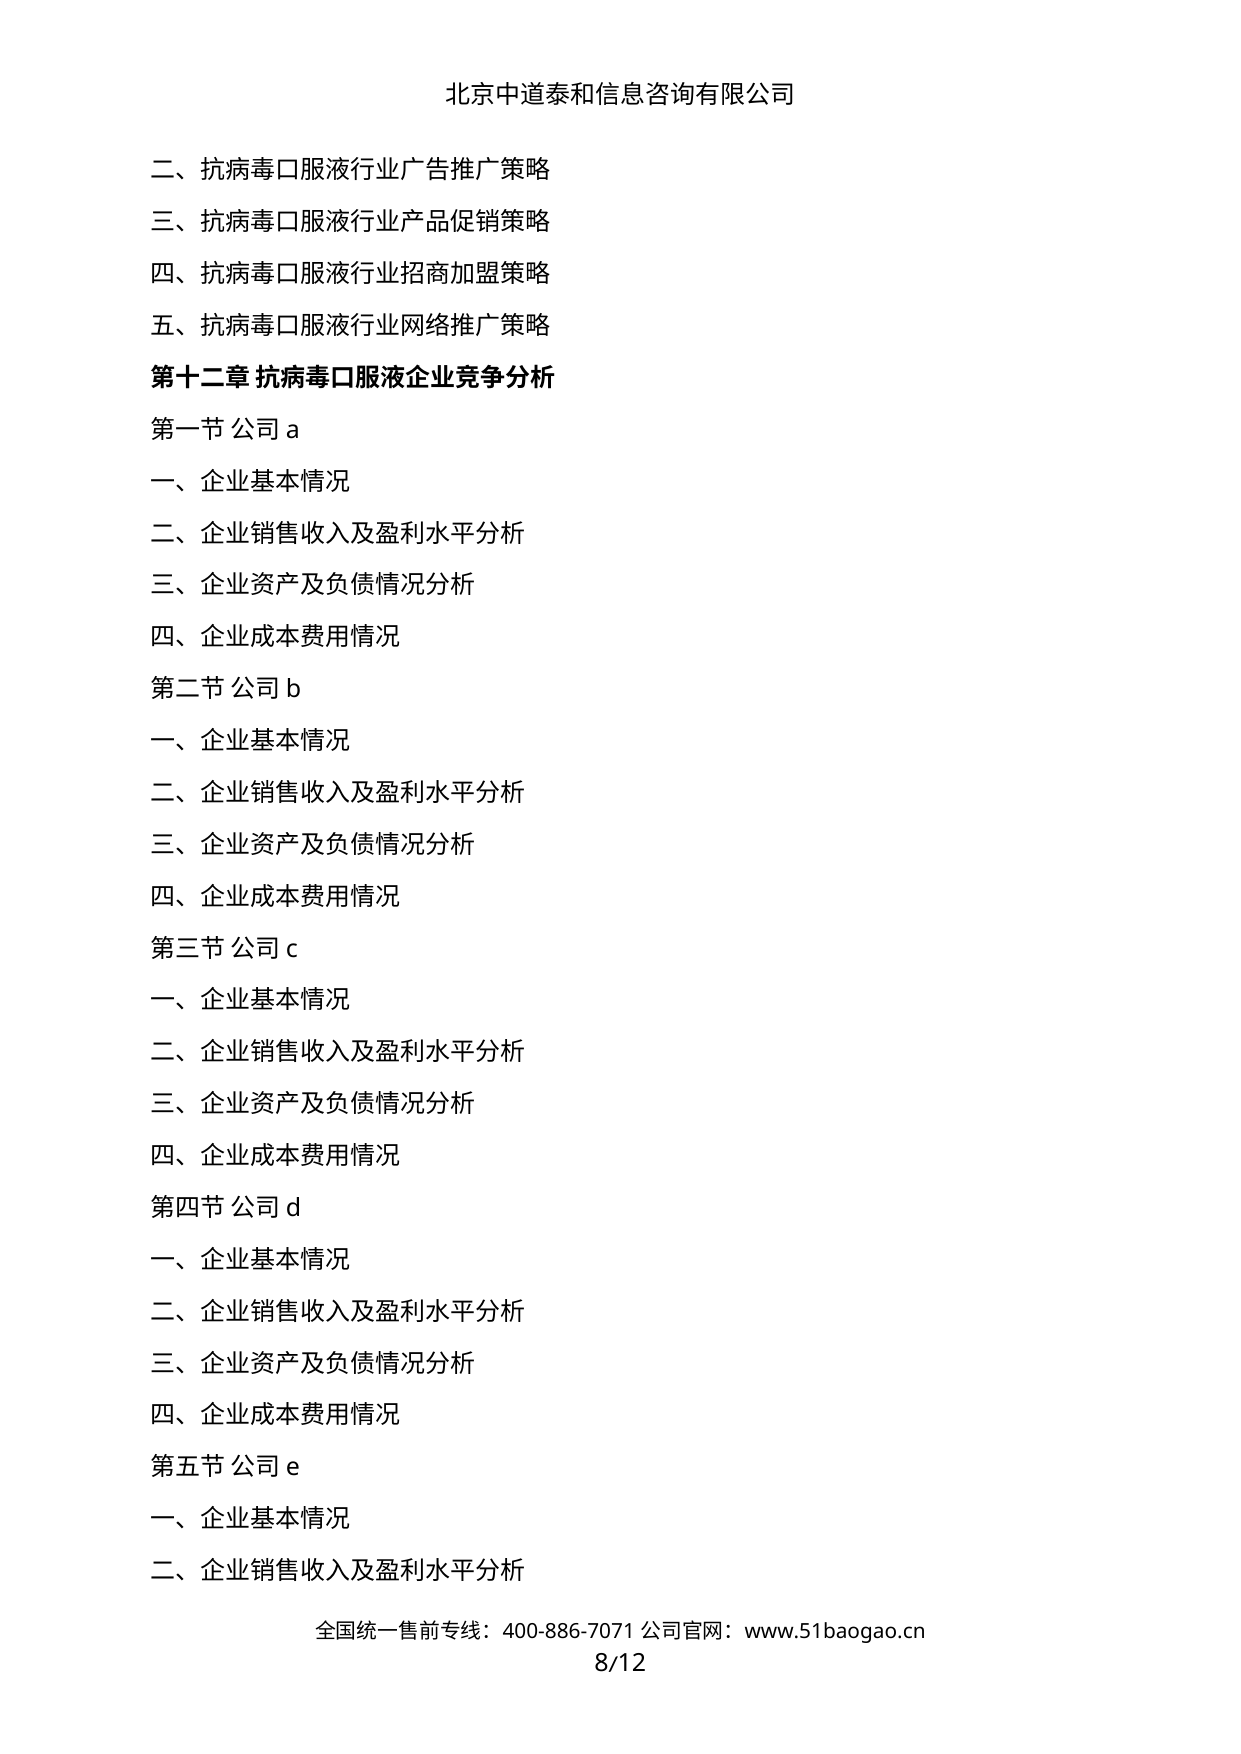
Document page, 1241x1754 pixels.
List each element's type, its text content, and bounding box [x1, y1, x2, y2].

text 四、企业成本费用情况 [150, 1136, 1090, 1172]
text 二、企业销售收入及盈利水平分析 [150, 1291, 1090, 1327]
text 一、企业基本情况 [150, 721, 1090, 757]
text 二、抗病毒口服液行业广告推广策略 [150, 150, 1090, 186]
text 二、企业销售收入及盈利水平分析 [150, 1032, 1090, 1068]
text 第三节 公司c [150, 928, 1090, 964]
text 三、企业资产及负债情况分析 [150, 565, 1090, 601]
text 第五节 公司e [150, 1447, 1090, 1483]
text 一、企业基本情况 [150, 1499, 1090, 1535]
text 三、企业资产及负债情况分析 [150, 1343, 1090, 1379]
text 四、企业成本费用情况 [150, 876, 1090, 912]
text 二、企业销售收入及盈利水平分析 [150, 1551, 1090, 1587]
text 四、企业成本费用情况 [150, 617, 1090, 653]
text 第十二章 抗病毒口服液企业竞争分析 [150, 357, 1090, 394]
text 二、企业销售收入及盈利水平分析 [150, 513, 1090, 549]
text 三、抗病毒口服液行业产品促销策略 [150, 202, 1090, 238]
text 五、抗病毒口服液行业网络推广策略 [150, 306, 1090, 342]
text 四、企业成本费用情况 [150, 1395, 1090, 1431]
text 三、企业资产及负债情况分析 [150, 1084, 1090, 1120]
text 一、企业基本情况 [150, 461, 1090, 497]
text 第四节 公司d [150, 1187, 1090, 1224]
text 四、抗病毒口服液行业招商加盟策略 [150, 254, 1090, 290]
text 第二节 公司b [150, 669, 1090, 705]
text 一、企业基本情况 [150, 1239, 1090, 1276]
text 三、企业资产及负债情况分析 [150, 824, 1090, 861]
text 二、企业销售收入及盈利水平分析 [150, 772, 1090, 809]
text 一、企业基本情况 [150, 980, 1090, 1016]
text 第一节 公司a [150, 409, 1090, 446]
